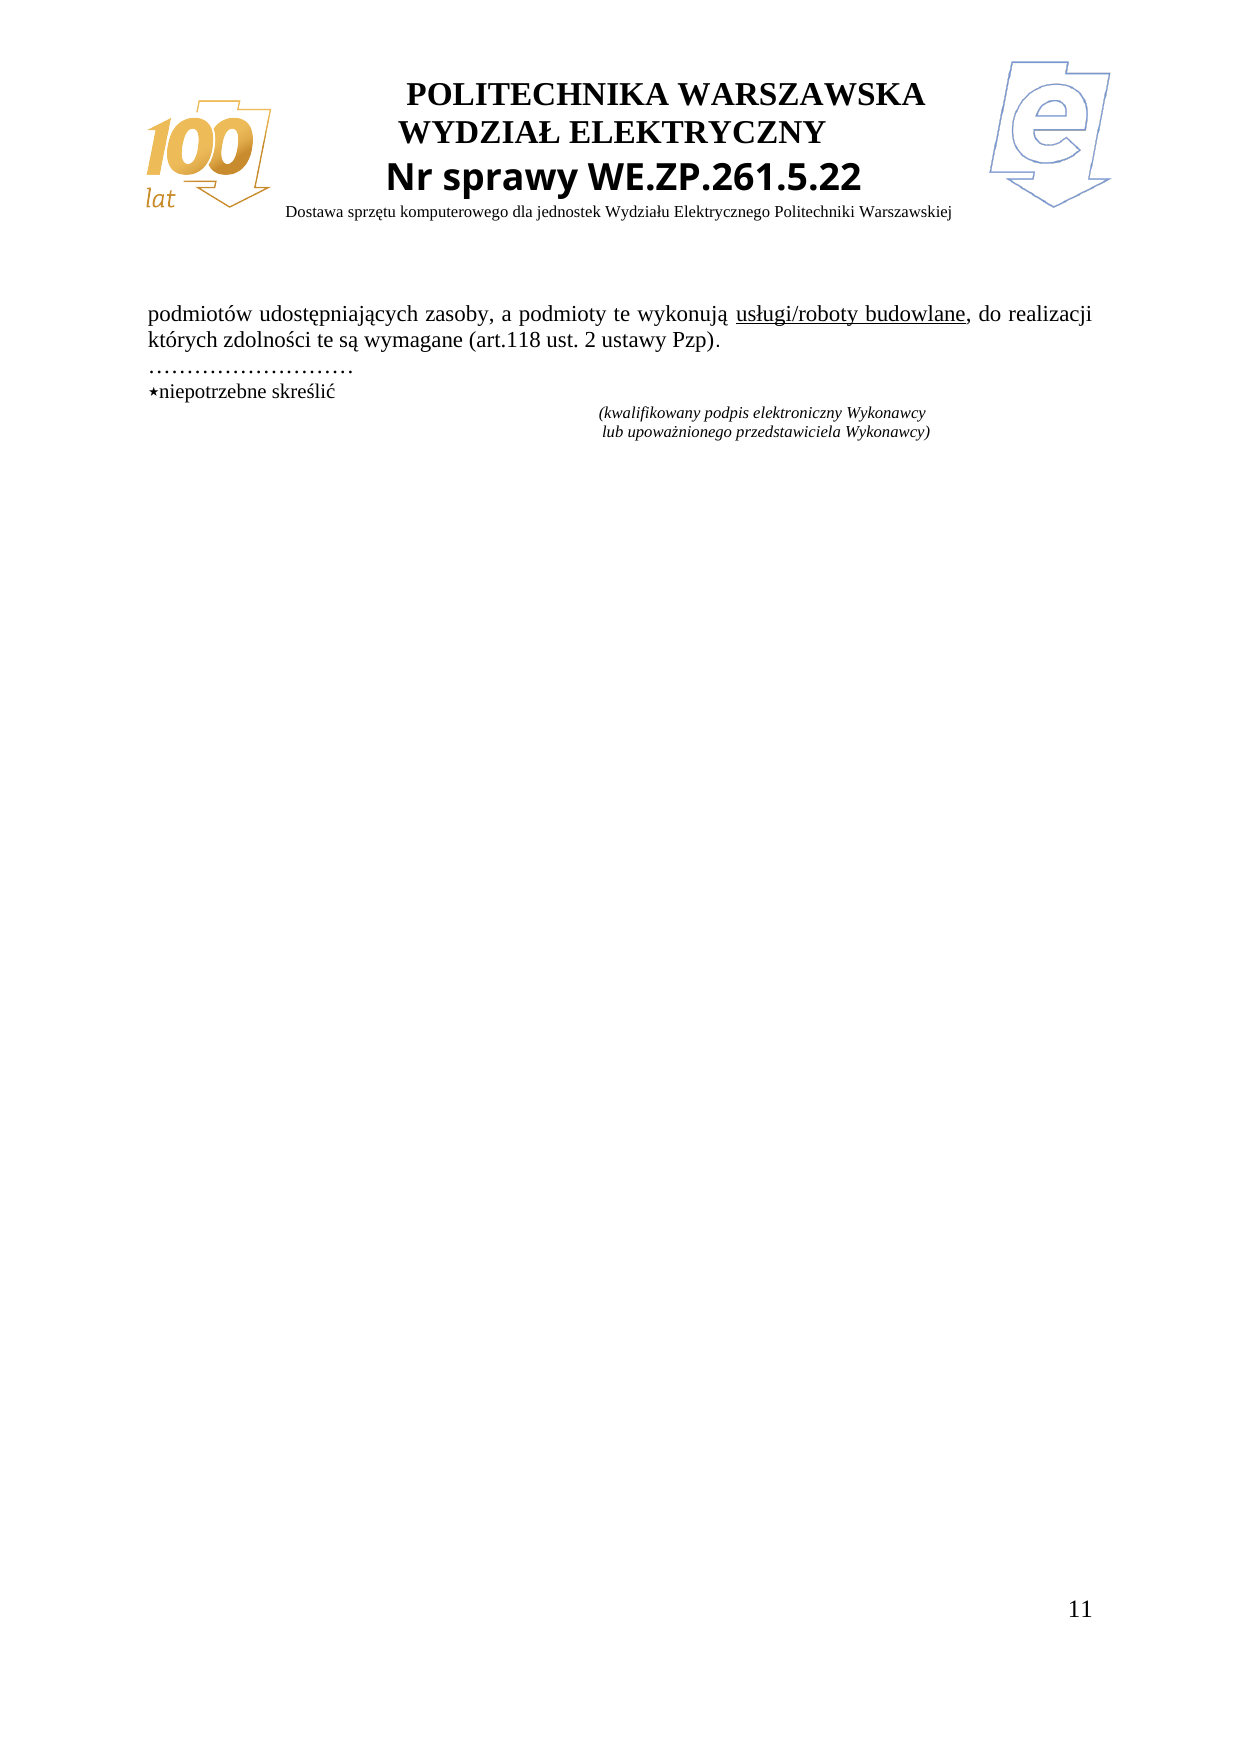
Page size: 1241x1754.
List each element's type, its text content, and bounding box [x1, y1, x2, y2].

picture [146, 100, 272, 208]
text ……………………… [148, 352, 1093, 379]
text podmiotów udostępniających zasoby, a podmioty te wykonują usługi/roboty budowlane, do realizacji których zdolności te są wymagane (art.118 ust. 2 ustawy Pzp). [148, 300, 1093, 352]
text ٭niepotrzebne skreślić [148, 379, 1093, 403]
text (kwalifikowany podpis elektroniczny Wykonawcy [148, 403, 1093, 422]
text lub upoważnionego przedstawiciela Wykonawcy) [148, 422, 1093, 441]
picture [989, 61, 1112, 208]
